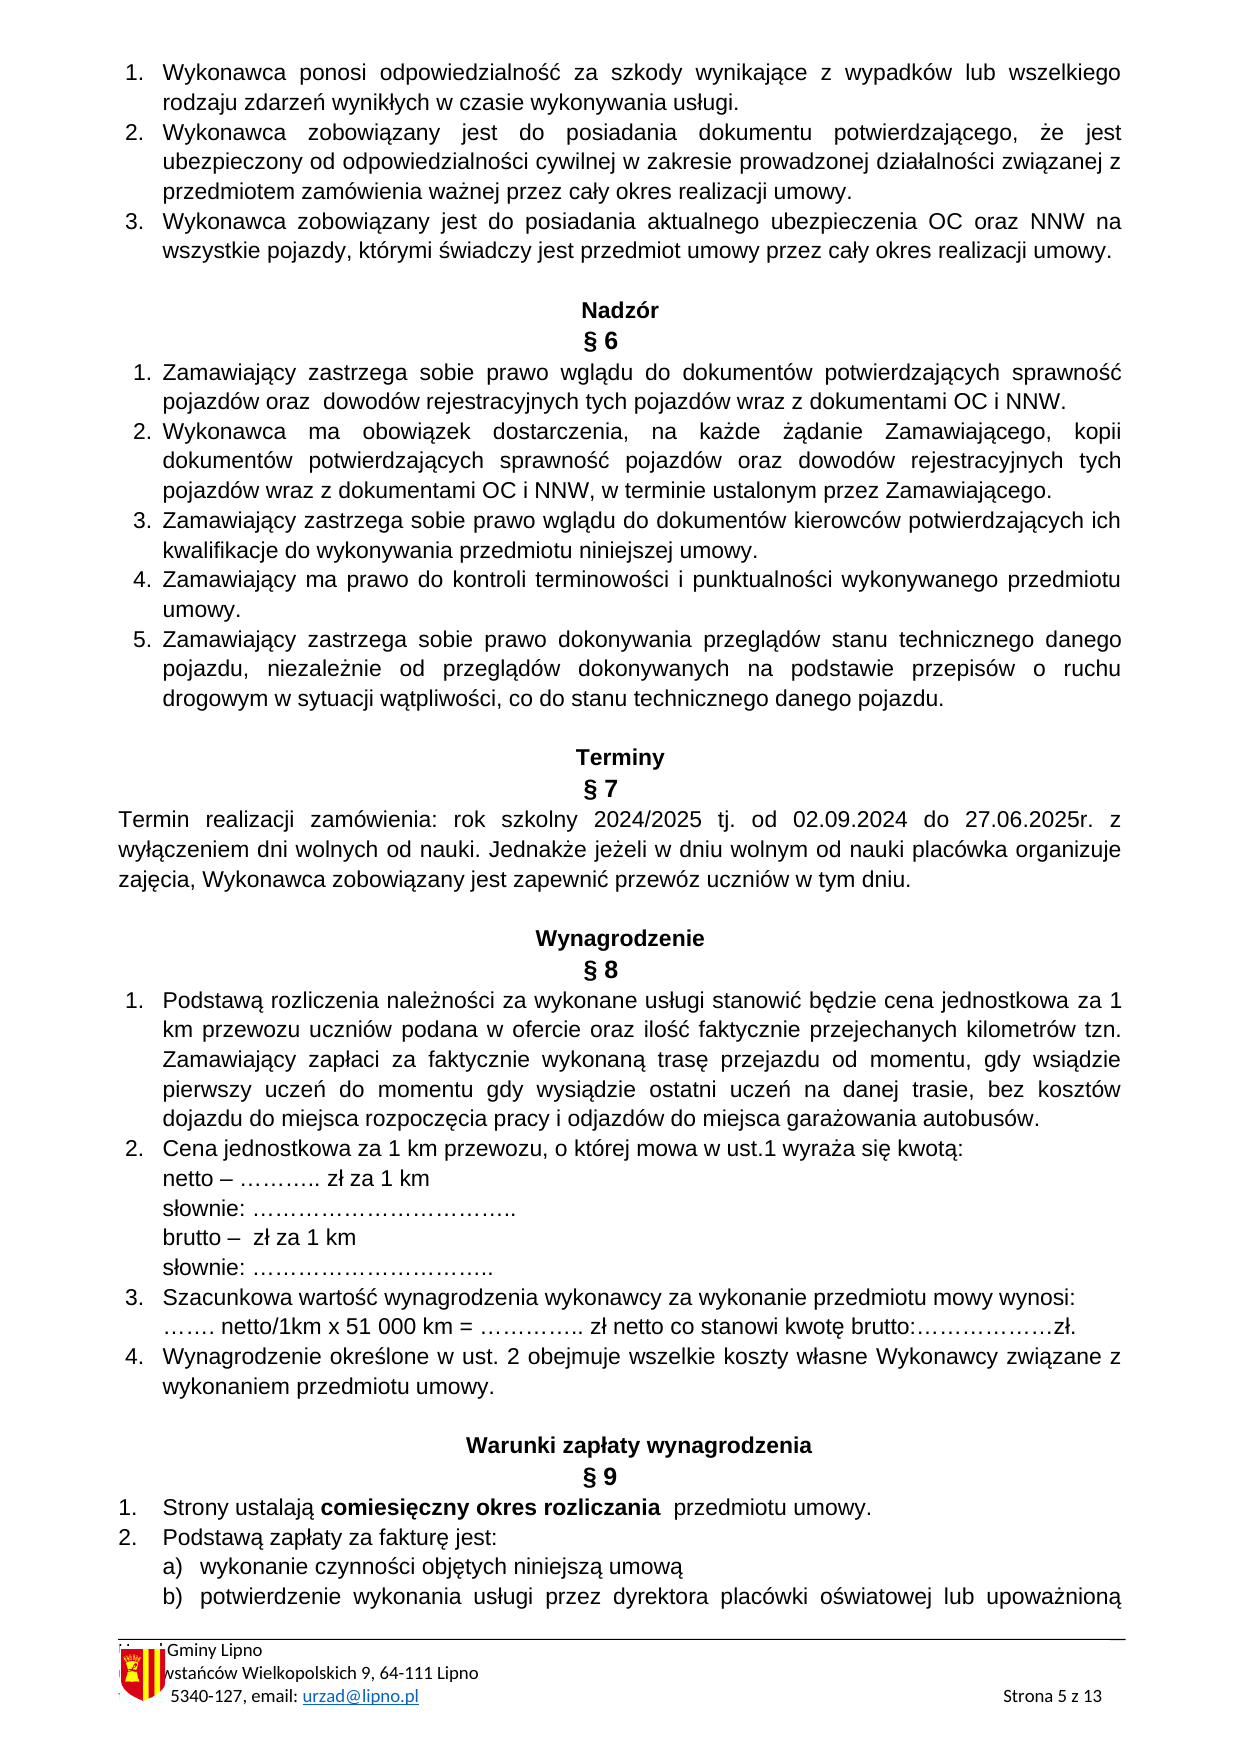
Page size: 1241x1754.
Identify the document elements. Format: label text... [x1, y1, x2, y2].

text ……. netto/1km x 51 000 km = ………….. zł netto co stanowi kwotę brutto:………………zł. [162, 1313, 1122, 1339]
list Zamawiający zastrzega sobie prawo wglądu do dokumentów kierowców potwierdzających ich kwalifikacje do wykonywania przedmiotu niniejszej umowy. [133, 507, 1122, 563]
text Wynagrodzenie [118, 925, 1122, 951]
list Podstawą rozliczenia należności za wykonane usługi stanowić będzie cena jednostkowa za 1 km przewozu uczniów podana w ofercie oraz ilość faktycznie przejechanych kilometrów tzn. Zamawiający zapłaci za faktycznie wykonaną trasę przejazdu od momentu, gdy wsiądzie pierwszy uczeń do momentu gdy wysiądzie ostatni uczeń na danej trasie, bez kosztów dojazdu do miejsca rozpoczęcia pracy i odjazdów do miejsca garażowania autobusów. [125, 987, 1122, 1132]
list Zamawiający zastrzega sobie prawo dokonywania przeglądów stanu technicznego danego pojazdu, niezależnie od przeglądów dokonywanych na podstawie przepisów o ruchu drogowym w sytuacji wątpliwości, co do stanu technicznego danego pojazdu. [133, 626, 1122, 711]
text Terminy [118, 744, 1122, 771]
text słownie: …………………………….. [162, 1194, 1122, 1221]
text netto – ……….. zł za 1 km [162, 1165, 1122, 1191]
text Warunki zapłaty wynagrodzenia [156, 1432, 1122, 1458]
list Wykonawca zobowiązany jest do posiadania aktualnego ubezpieczenia OC oraz NNW na wszystkie pojazdy, którymi świadczy jest przedmiot umowy przez cały okres realizacji umowy. [125, 208, 1122, 264]
list Wykonawca ponosi odpowiedzialność za szkody wynikające z wypadków lub wszelkiego rodzaju zdarzeń wynikłych w czasie wykonywania usługi. [125, 59, 1122, 115]
text Nadzór [118, 297, 1122, 323]
text brutto – zł za 1 km [162, 1224, 1122, 1251]
list Szacunkowa wartość wynagrodzenia wykonawcy za wykonanie przedmiotu mowy wynosi: [125, 1283, 1122, 1310]
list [162, 1583, 1122, 1609]
list Podstawą zapłaty za fakturę jest: [118, 1523, 1122, 1550]
text słownie: ………………………….. [162, 1254, 1122, 1280]
text Termin realizacji zamówienia: rok szkolny 2024/2025 tj. od 02.09.2024 do 27.06.2025r. z wyłączeniem dni wolnych od nauki. Jednakże jeżeli w dniu wolnym od nauki placówka organizuje zajęcia, Wykonawca zobowiązany jest zapewnić przewóz uczniów w tym dniu. [118, 806, 1122, 892]
picture [118, 1646, 165, 1700]
list Zamawiający zastrzega sobie prawo wglądu do dokumentów potwierdzających sprawność pojazdów oraz dowodów rejestracyjnych tych pojazdów wraz z dokumentami OC i NNW. [133, 358, 1122, 414]
list Wykonawca ma obowiązek dostarczenia, na każde żądanie Zamawiającego, kopii dokumentów potwierdzających sprawność pojazdów oraz dowodów rejestracyjnych tych pojazdów wraz z dokumentami OC i NNW, w terminie ustalonym przez Zamawiającego. [133, 418, 1122, 503]
list wykonanie czynności objętych niniejszą umową [162, 1553, 1122, 1579]
list Cena jednostkowa za 1 km przewozu, o której mowa w ust.1 wyraża się kwotą: [125, 1135, 1122, 1161]
list Wykonawca zobowiązany jest do posiadania dokumentu potwierdzającego, że jest ubezpieczony od odpowiedzialności cywilnej w zakresie prowadzonej działalności związanej z przedmiotem zamówienia ważnej przez cały okres realizacji umowy. [125, 118, 1122, 204]
list Zamawiający ma prawo do kontroli terminowości i punktualności wykonywanego przedmiotu umowy. [133, 566, 1122, 622]
list Wynagrodzenie określone w ust. 2 obejmuje wszelkie koszty własne Wykonawcy związane z wykonaniem przedmiotu umowy. [125, 1343, 1122, 1399]
list Strony ustalają comiesięczny okres rozliczania przedmiotu umowy. [118, 1494, 1122, 1520]
